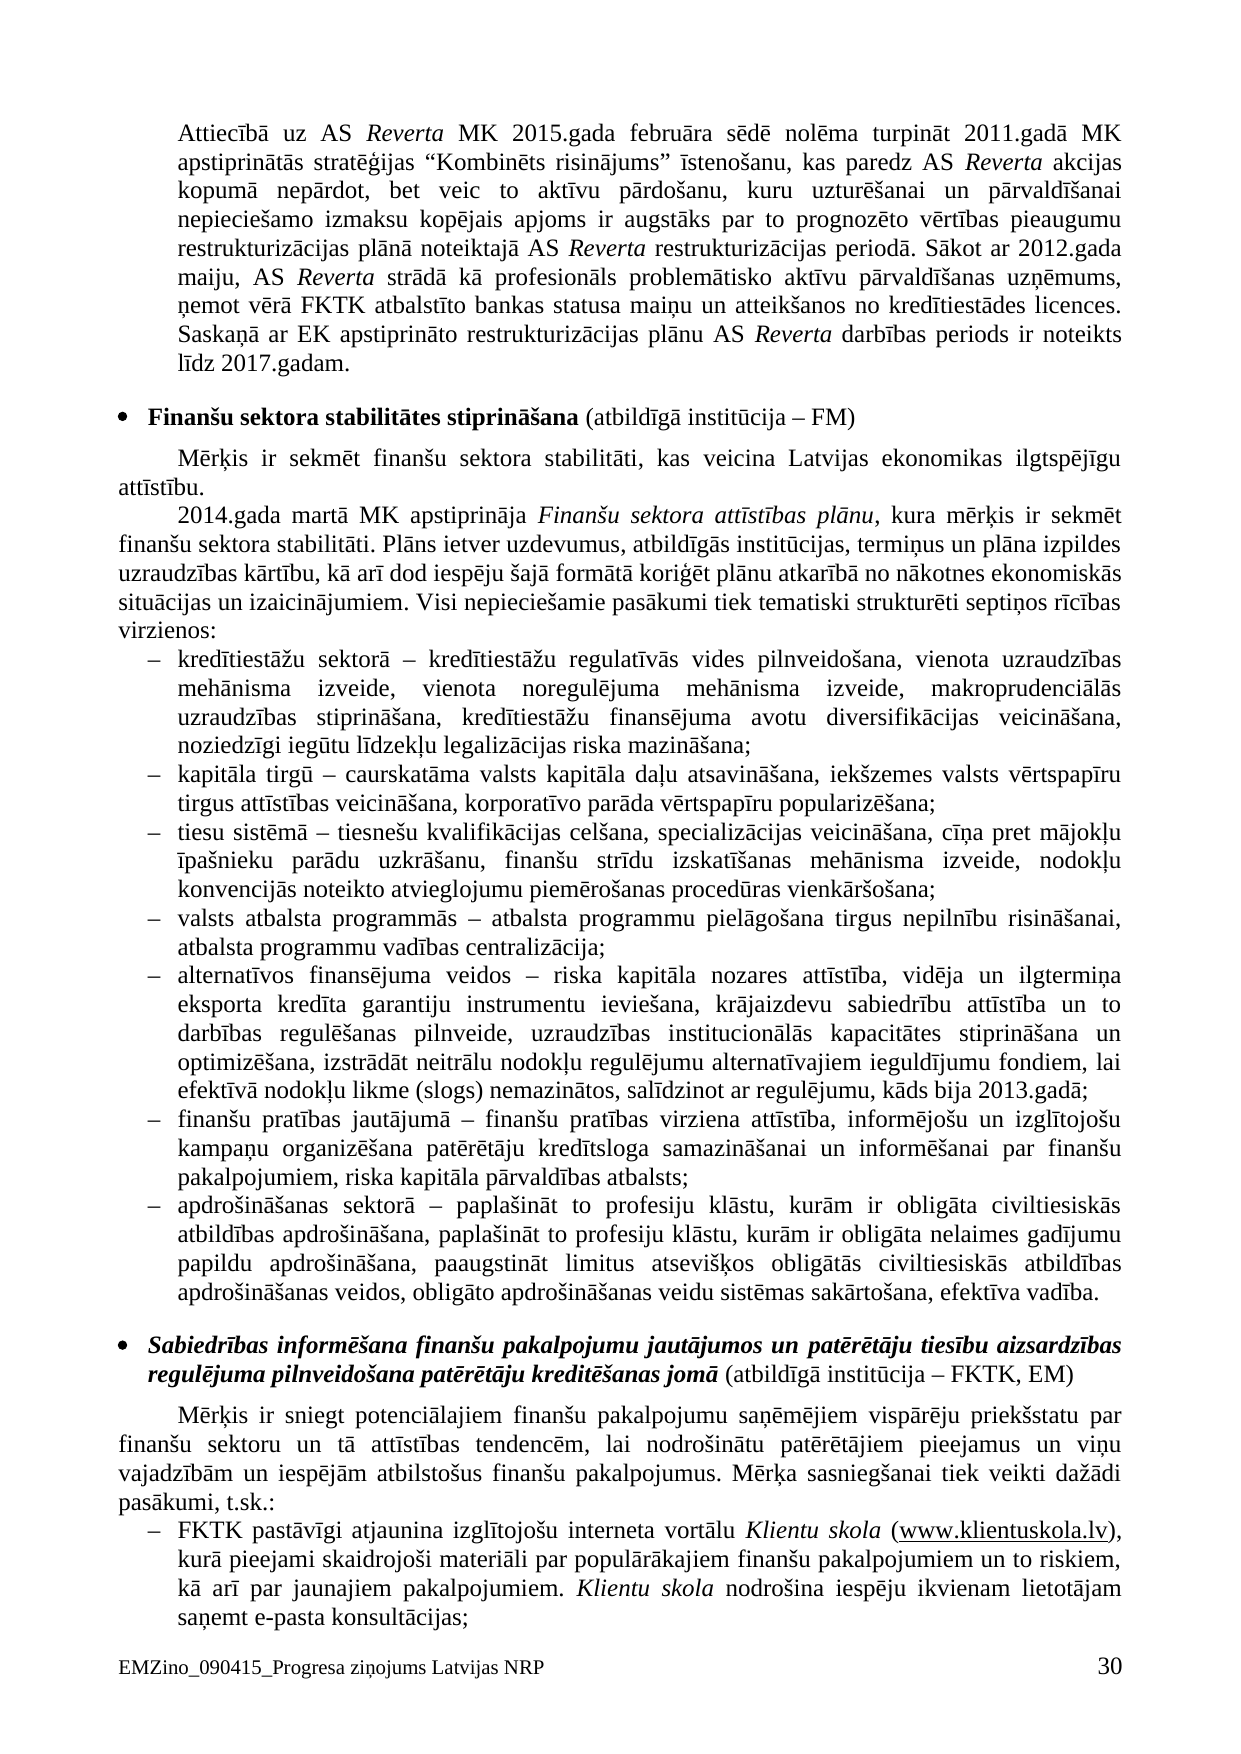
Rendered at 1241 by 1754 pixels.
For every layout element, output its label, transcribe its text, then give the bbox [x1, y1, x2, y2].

list kredītiestāžu sektorā – kredītiestāžu regulatīvās vides pilnveidošana, vienota uzraudzības mehānisma izveide, vienota noregulējuma mehānisma izveide, makroprudenciālās uzraudzības stiprināšana, kredītiestāžu finansējuma avotu diversifikācijas veicināšana, noziedzīgi iegūtu līdzekļu legalizācijas riska mazināšana; [148, 644, 1122, 759]
text Mērķis ir sniegt potenciālajiem finanšu pakalpojumu saņēmējiem vispārēju priekšstatu par finanšu sektoru un tā attīstības tendencēm, lai nodrošinātu patērētājiem pieejamus un viņu vajadzībām un iespējām atbilstošus finanšu pakalpojumus. Mērķa sasniegšanai tiek veikti dažādi pasākumi, t.sk.: [118, 1401, 1122, 1516]
list alternatīvos finansējuma veidos – riska kapitāla nozares attīstība, vidēja un ilgtermiņa eksporta kredīta garantiju instrumentu ieviešana, krājaizdevu sabiedrību attīstība un to darbības regulēšanas pilnveide, uzraudzības institucionālās kapacitātes stiprināšana un optimizēšana, izstrādāt neitrālu nodokļu regulējumu alternatīvajiem ieguldījumu fondiem, lai efektīvā nodokļu likme (slogs) nemazinātos, salīdzinot ar regulējumu, kāds bija 2013.gadā; [148, 961, 1122, 1104]
list kapitāla tirgū – caurskatāma valsts kapitāla daļu atsavināšana, iekšzemes valsts vērtspapīru tirgus attīstības veicināšana, korporatīvo parāda vērtspapīru popularizēšana; [148, 759, 1122, 817]
text 2014.gada martā MK apstiprināja Finanšu sektora attīstības plānu, kura mērķis ir sekmēt finanšu sektora stabilitāti. Plāns ietver uzdevumus, atbildīgās institūcijas, termiņus un plāna izpildes uzraudzības kārtību, kā arī dod iespēju šajā formātā koriģēt plānu atkarībā no nākotnes ekonomiskās situācijas un izaicinājumiem. Visi nepieciešamie pasākumi tiek tematiski strukturēti septiņos rīcības virzienos: [118, 501, 1122, 644]
list Sabiedrības informēšana finanšu pakalpojumu jautājumos un patērētāju tiesību aizsardzības regulējuma pilnveidošana patērētāju kreditēšanas jomā (atbildīgā institūcija – FKTK, EM) [118, 1331, 1122, 1388]
list apdrošināšanas sektorā – paplašināt to profesiju klāstu, kurām ir obligāta civiltiesiskās atbildības apdrošināšana, paplašināt to profesiju klāstu, kurām ir obligāta nelaimes gadījumu papildu apdrošināšana, paaugstināt limitus atsevišķos obligātās civiltiesiskās atbildības apdrošināšanas veidos, obligāto apdrošināšanas veidu sistēmas sakārtošana, efektīva vadība. [148, 1191, 1122, 1306]
list Finanšu sektora stabilitātes stiprināšana (atbildīgā institūcija – FM) [118, 402, 1122, 431]
list FKTK pastāvīgi atjaunina izglītojošu interneta vortālu Klientu skola (www.klientuskola.lv), kurā pieejami skaidrojoši materiāli par populārākajiem finanšu pakalpojumiem un to riskiem, kā arī par jaunajiem pakalpojumiem. Klientu skola nodrošina iespēju ikvienam lietotājam saņemt e-pasta konsultācijas; [148, 1516, 1122, 1631]
text Mērķis ir sekmēt finanšu sektora stabilitāti, kas veicina Latvijas ekonomikas ilgtspējīgu attīstību. [118, 443, 1122, 501]
list valsts atbalsta programmās – atbalsta programmu pielāgošana tirgus nepilnību risināšanai, atbalsta programmu vadības centralizācija; [148, 903, 1122, 961]
text Attiecībā uz AS Reverta MK 2015.gada februāra sēdē nolēma turpināt 2011.gadā MK apstiprinātās stratēģijas “Kombinēts risinājums” īstenošanu, kas paredz AS Reverta akcijas kopumā nepārdot, bet veic to aktīvu pārdošanu, kuru uzturēšanai un pārvaldīšanai nepieciešamo izmaksu kopējais apjoms ir augstāks par to prognozēto vērtības pieaugumu restrukturizācijas plānā noteiktajā AS Reverta restrukturizācijas periodā. Sākot ar 2012.gada maiju, AS Reverta strādā kā profesionāls problemātisko aktīvu pārvaldīšanas uzņēmums, ņemot vērā FKTK atbalstīto bankas statusa maiņu un atteikšanos no kredītiestādes licences. Saskaņā ar EK apstiprināto restrukturizācijas plānu AS Reverta darbības periods ir noteikts līdz 2017.gadam. [177, 118, 1122, 377]
list finanšu pratības jautājumā – finanšu pratības virziena attīstība, informējošu un izglītojošu kampaņu organizēšana patērētāju kredītsloga samazināšanai un informēšanai par finanšu pakalpojumiem, riska kapitāla pārvaldības atbalsts; [148, 1104, 1122, 1191]
list tiesu sistēmā – tiesnešu kvalifikācijas celšana, specializācijas veicināšana, cīņa pret mājokļu īpašnieku parādu uzkrāšanu, finanšu strīdu izskatīšanas mehānisma izveide, nodokļu konvencijās noteikto atvieglojumu piemērošanas procedūras vienkāršošana; [148, 817, 1122, 903]
